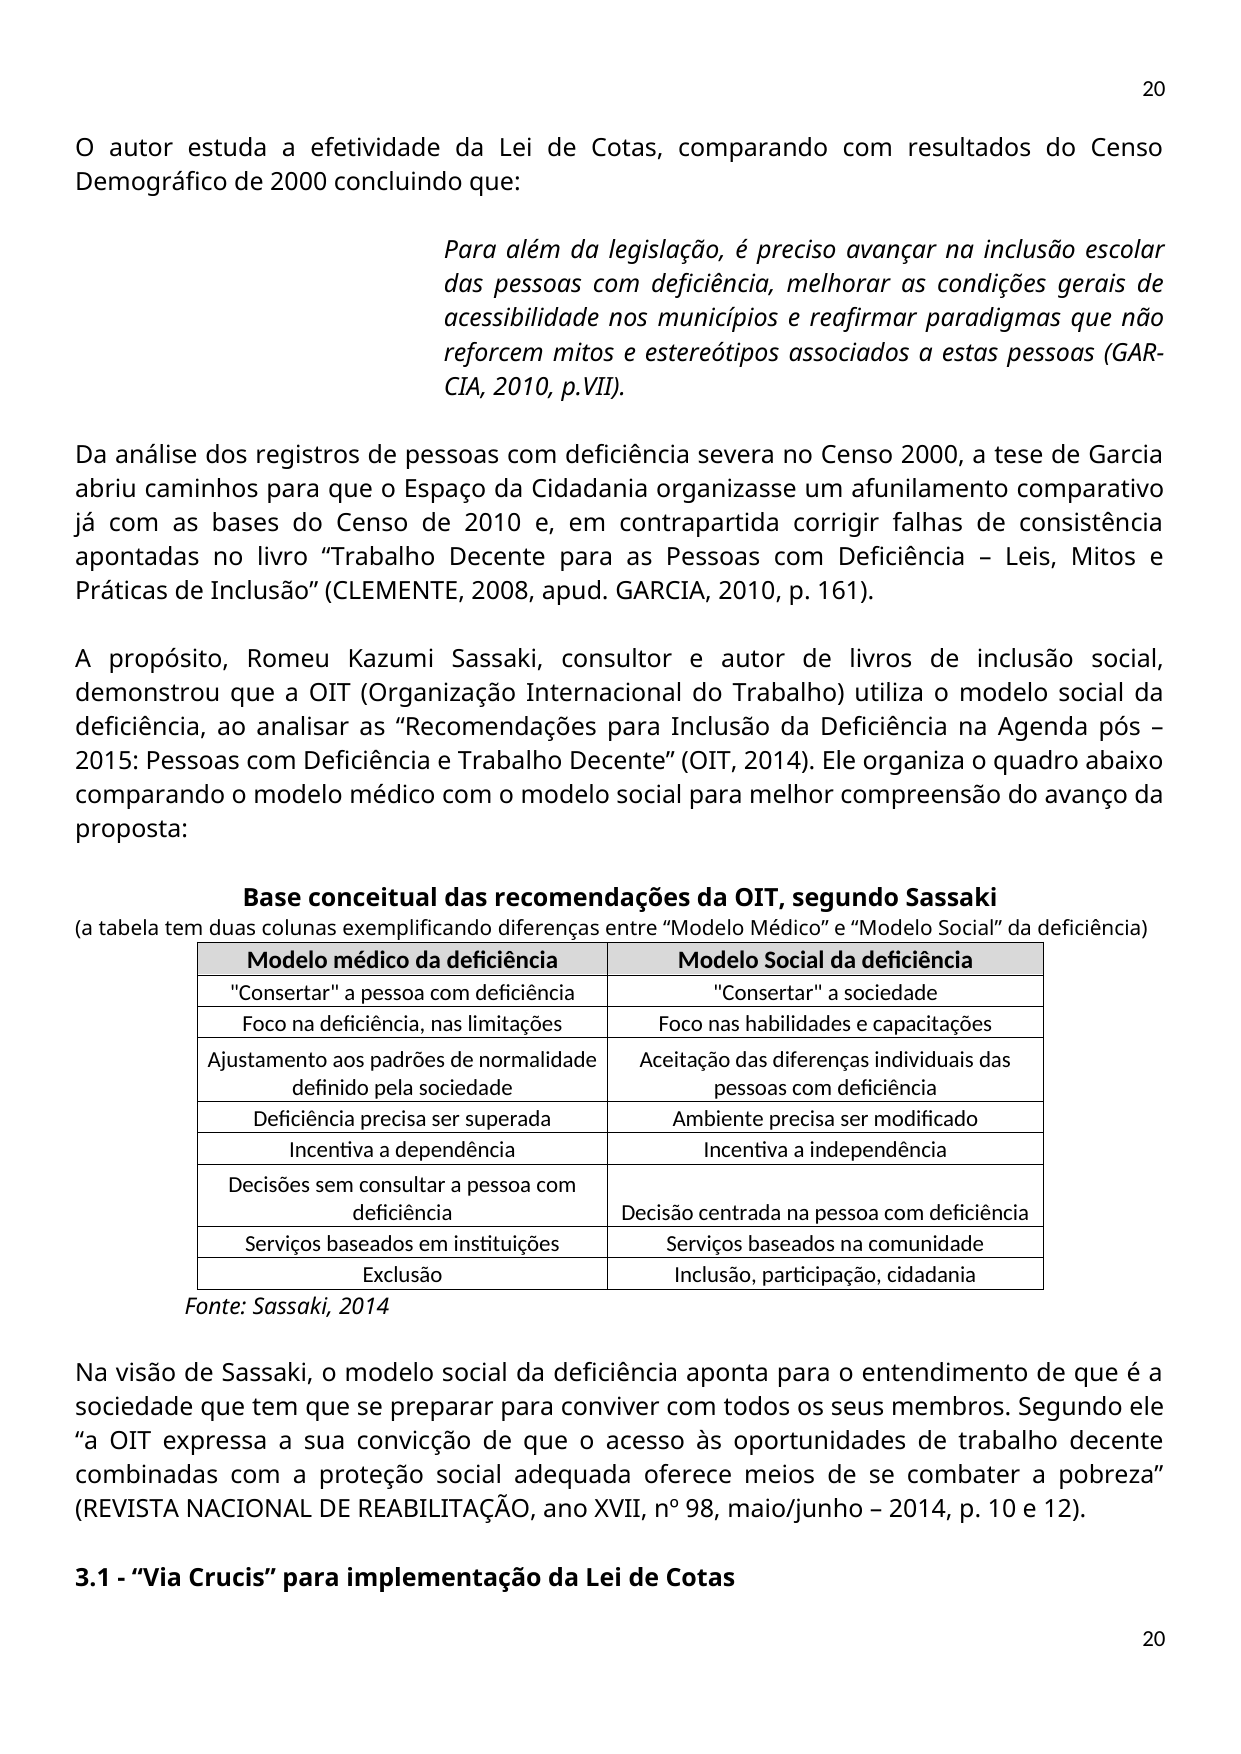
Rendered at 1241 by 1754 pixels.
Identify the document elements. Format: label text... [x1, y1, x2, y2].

table_cell Foco nas habilidades e capacitações [608, 1007, 1043, 1037]
table_cell Incentiva a dependência [198, 1133, 607, 1163]
text (a tabela tem duas colunas exemplificando diferenças entre “Modelo Médico” e “Modelo Social” da deficiência) [75, 913, 1165, 942]
text Base conceitual das recomendações da OIT, segundo Sassaki [75, 879, 1165, 913]
table_cell Deficiência precisa ser superada [198, 1102, 607, 1132]
table_cell Serviços baseados na comunidade [608, 1227, 1043, 1257]
table_cell Serviços baseados em instituições [198, 1227, 607, 1257]
table_cell Exclusão [198, 1258, 607, 1288]
table_header Modelo Social da deficiência [608, 943, 1043, 974]
table_cell Incentiva a independência [608, 1133, 1043, 1163]
table_header Modelo médico da deficiência [198, 943, 607, 974]
table_cell "Consertar" a pessoa com deficiência [198, 976, 607, 1006]
table_cell Ajustamento aos padrões de normalidade definido pela sociedade [198, 1038, 607, 1101]
text Fonte: Sassaki, 2014 [149, 1289, 1165, 1321]
text Para além da legislação, é preciso avançar na inclusão escolar das pessoas com deficiência, melhorar as condições gerais de acessibilidade nos municípios e reafirmar paradigmas que não reforcem mitos e estereótipos associados a estas pessoas (GAR-CIA, 2010, p.VII). [444, 232, 1165, 402]
text A propósito, Romeu Kazumi Sassaki, consultor e autor de livros de inclusão social, demonstrou que a OIT (Organização Internacional do Trabalho) utiliza o modelo social da deficiência, ao analisar as “Recomendações para Inclusão da Deficiência na Agenda pós – 2015: Pessoas com Deficiência e Trabalho Decente” (OIT, 2014). Ele organiza o quadro abaixo comparando o modelo médico com o modelo social para melhor compreensão do avanço da proposta: [75, 641, 1165, 845]
text O autor estuda a efetividade da Lei de Cotas, comparando com resultados do Censo Demográfico de 2000 concluindo que: [75, 130, 1165, 198]
table_cell Inclusão, participação, cidadania [608, 1258, 1043, 1288]
table_cell Decisões sem consultar a pessoa com deficiência [198, 1165, 607, 1226]
text Da análise dos registros de pessoas com deficiência severa no Censo 2000, a tese de Garcia abriu caminhos para que o Espaço da Cidadania organizasse um afunilamento comparativo já com as bases do Censo de 2010 e, em contrapartida corrigir falhas de consistência apontadas no livro “Trabalho Decente para as Pessoas com Deficiência – Leis, Mitos e Práticas de Inclusão” (CLEMENTE, 2008, apud. GARCIA, 2010, p. 161). [75, 436, 1165, 607]
table_cell "Consertar" a sociedade [608, 976, 1043, 1006]
table_cell Decisão centrada na pessoa com deficiência [608, 1165, 1043, 1226]
text Na visão de Sassaki, o modelo social da deficiência aponta para o entendimento de que é a sociedade que tem que se preparar para conviver com todos os seus membros. Segundo ele “a OIT expressa a sua convicção de que o acesso às oportunidades de trabalho decente combinadas com a proteção social adequada oferece meios de se combater a pobreza” (REVISTA NACIONAL DE REABILITAÇÃO, ano XVII, nº 98, maio/junho – 2014, p. 10 e 12). [75, 1355, 1165, 1525]
table_cell Foco na deficiência, nas limitações [198, 1007, 607, 1037]
text 3.1 - “Via Crucis” para implementação da Lei de Cotas [75, 1559, 1165, 1593]
table_cell Ambiente precisa ser modificado [608, 1102, 1043, 1132]
table_cell Aceitação das diferenças individuais das pessoas com deficiência [608, 1038, 1043, 1101]
